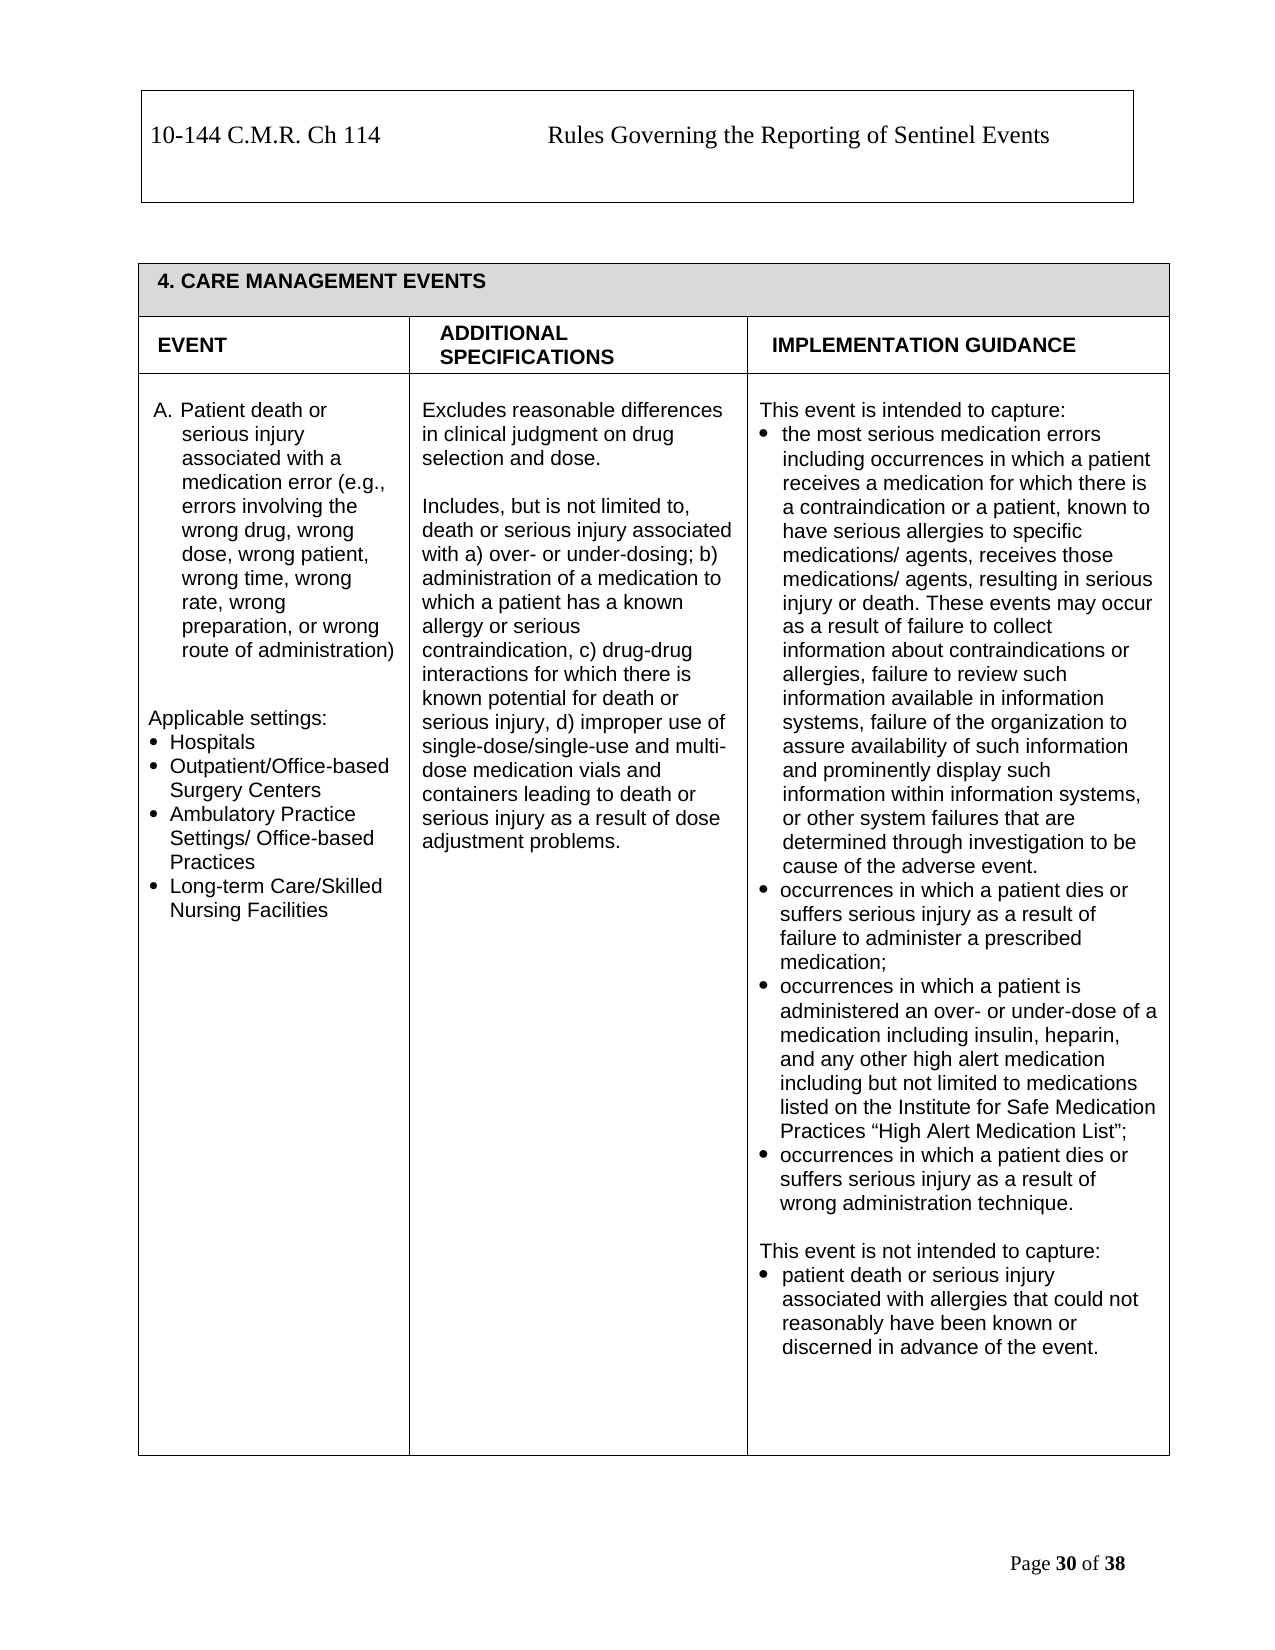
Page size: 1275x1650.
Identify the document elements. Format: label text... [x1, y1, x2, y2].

table_header 4. Care management events [139, 264, 1169, 316]
table_cell Implementation Guidance [748, 317, 1169, 373]
table_cell Patient death or serious injury associated with a medication error (e.g., errors involving the wrong drug, wrong dose, wrong patient, wrong time, wrong rate, wrong preparation, or wrong route of administration) Applicable settings: Hospitals Outpatient/Office-based Surgery Centers Ambulatory Practice Settings/ Office-based Practices Long-term Care/Skilled Nursing Facilities [139, 374, 409, 1455]
table_cell Excludes reasonable differences in clinical judgment on drug selection and dose. Includes, but is not limited to, death or serious injury associated with a) over- or under-dosing; b) administration of a medication to which a patient has a known allergy or serious contraindication, c) drug-drug interactions for which there is known potential for death or serious injury, d) improper use of single-dose/single-use and multi-dose medication vials and containers leading to death or serious injury as a result of dose adjustment problems. [410, 374, 747, 1455]
table_cell Additional Specifications [410, 317, 747, 373]
table_cell This event is intended to capture: the most serious medication errors including occurrences in which a patient receives a medication for which there is a contraindication or a patient, known to have serious allergies to specific medications/ agents, receives those medications/ agents, resulting in serious injury or death. These events may occur as a result of failure to collect information about contraindications or allergies, failure to review such information available in information systems, failure of the organization to assure availability of such information and prominently display such information within information systems, or other system failures that are determined through investigation to be cause of the adverse event. occurrences in which a patient dies or suffers serious injury as a result of failure to administer a prescribed medication; occurrences in which a patient is administered an over- or under-dose of a medication including insulin, heparin, and any other high alert medication including but not limited to medications listed on the Institute for Safe Medication Practices “High Alert Medication List”; occurrences in which a patient dies or suffers serious injury as a result of wrong administration technique. This event is not intended to capture: patient death or serious injury associated with allergies that could not reasonably have been known or discerned in advance of the event. [748, 374, 1169, 1455]
table_cell Event [139, 317, 409, 373]
